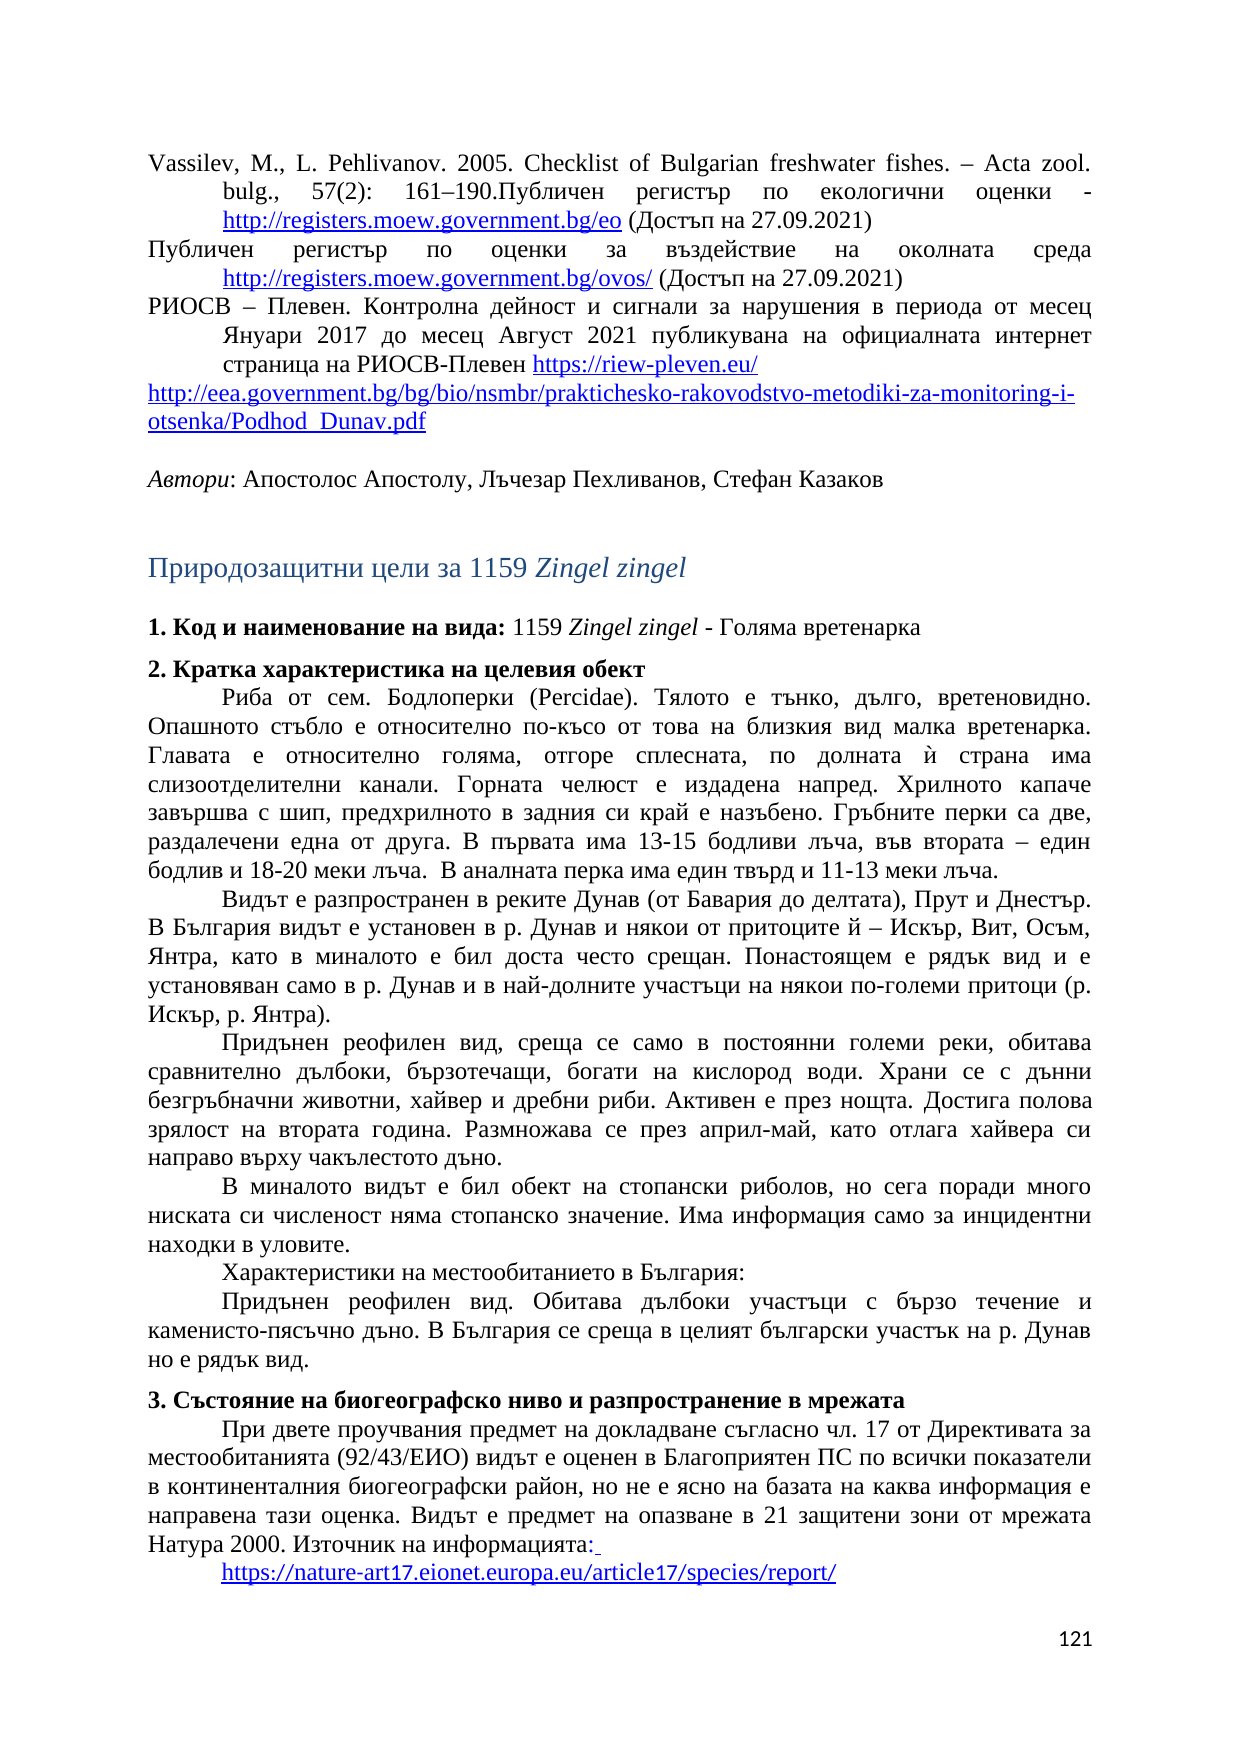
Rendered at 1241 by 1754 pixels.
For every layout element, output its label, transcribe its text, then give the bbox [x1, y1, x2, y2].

text https://nature-art17.eionet.europa.eu/article17/species/report/ [148, 1557, 1093, 1586]
text Природозащитни цели за 1159 Zingel zingel [148, 550, 1093, 584]
text Характеристики на местообитанието в България: [148, 1257, 1093, 1286]
text Риба от сем. Бодлоперки (Percidae). Тялото е тънко, дълго, вретеновидно. Опашното стъбло е относително по-късо от това на близкия вид малка вретенарка. Главата е относително голяма, отгоре сплесната, по долната ѝ страна има слизоотделителни канали. Горната челюст е издадена напред. Хрилното капаче завършва с шип, предхрилното в задния си край е назъбено. Гръбните перки са две, раздалечени една от друга. В първата има 13-15 бодливи лъча, във втората – един бодлив и 18-20 меки лъча. В аналната перка има един твърд и 11-13 меки лъча. [148, 682, 1093, 884]
text При двете проучвания предмет на докладване съгласно чл. 17 от Директивата за местообитанията (92/43/ЕИО) видът е оценен в Благоприятен ПС по всички показатели в континенталния биогеографски район, но не е ясно на базата на каква информация е направена тази оценка. Видът е предмет на опазване в 21 защитени зони от мрежата Натура 2000. Източник на информацията: [148, 1414, 1093, 1557]
text Придънен реофилен вид, среща се само в постоянни големи реки, обитава сравнително дълбоки, бързотечащи, богати на кислород води. Храни се с дънни безгръбначни животни, хайвер и дребни риби. Активен е през нощта. Достига полова зрялост на втората година. Размножава се през април-май, като отлага хайвера си направо върху чакълестото дъно. [148, 1027, 1093, 1171]
text 1. Код и наименование на вида: 1159 Zingel zingel - Голяма вретенарка [148, 612, 1093, 641]
text Публичен регистър по оценки за въздействие на околната среда http://registers.moew.government.bg/ovos/ (Достъп на 27.09.2021) [148, 234, 1093, 291]
text 2. Кратка характеристика на целевия обект [148, 654, 1093, 682]
text Автори: Апостолос Апостолу, Лъчезар Пехливанов, Стефан Казаков [148, 464, 1093, 493]
text РИОСВ – Плевен. Контролна дейност и сигнали за нарушения в периода от месец Януари 2017 до месец Август 2021 публикувана на официалната интернет страница на РИОСВ-Плевен https://riew-pleven.eu/ [148, 291, 1093, 378]
text Придънен реофилен вид. Обитава дълбоки участъци с бързо течение и каменисто-пясъчно дъно. В България се среща в целият български участък на р. Дунав но е рядък вид. [148, 1286, 1093, 1372]
text http://eea.government.bg/bg/bio/nsmbr/praktichesko-rakovodstvo-metodiki-za-monitoring-i-otsenka/Podhod_Dunav.pdf [148, 378, 1093, 435]
text Vassilev, M., L. Pehlivanov. 2005. Checklist of Bulgarian freshwater fishes. – Acta zool. bulg., 57(2): 161–190.Публичен регистър по екологични оценки - http://registers.moew.government.bg/eo (Достъп на 27.09.2021) [148, 148, 1093, 234]
text 3. Състояние на биогеографско ниво и разпространение в мрежата [148, 1385, 1093, 1414]
text Видът е разпространен в реките Дунав (от Бавария до делтата), Прут и Днестър. В България видът е установен в р. Дунав и някои от притоците й – Искър, Вит, Осъм, Янтра, като в миналото е бил доста често срещан. Понастоящем е рядък вид и е установяван само в р. Дунав и в най-долните участъци на някои по-големи притоци (р. Искър, р. Янтра). [148, 884, 1093, 1027]
text В миналото видът е бил обект на стопански риболов, но сега поради много ниската си численост няма стопанско значение. Има информация само за инцидентни находки в уловите. [148, 1171, 1093, 1257]
